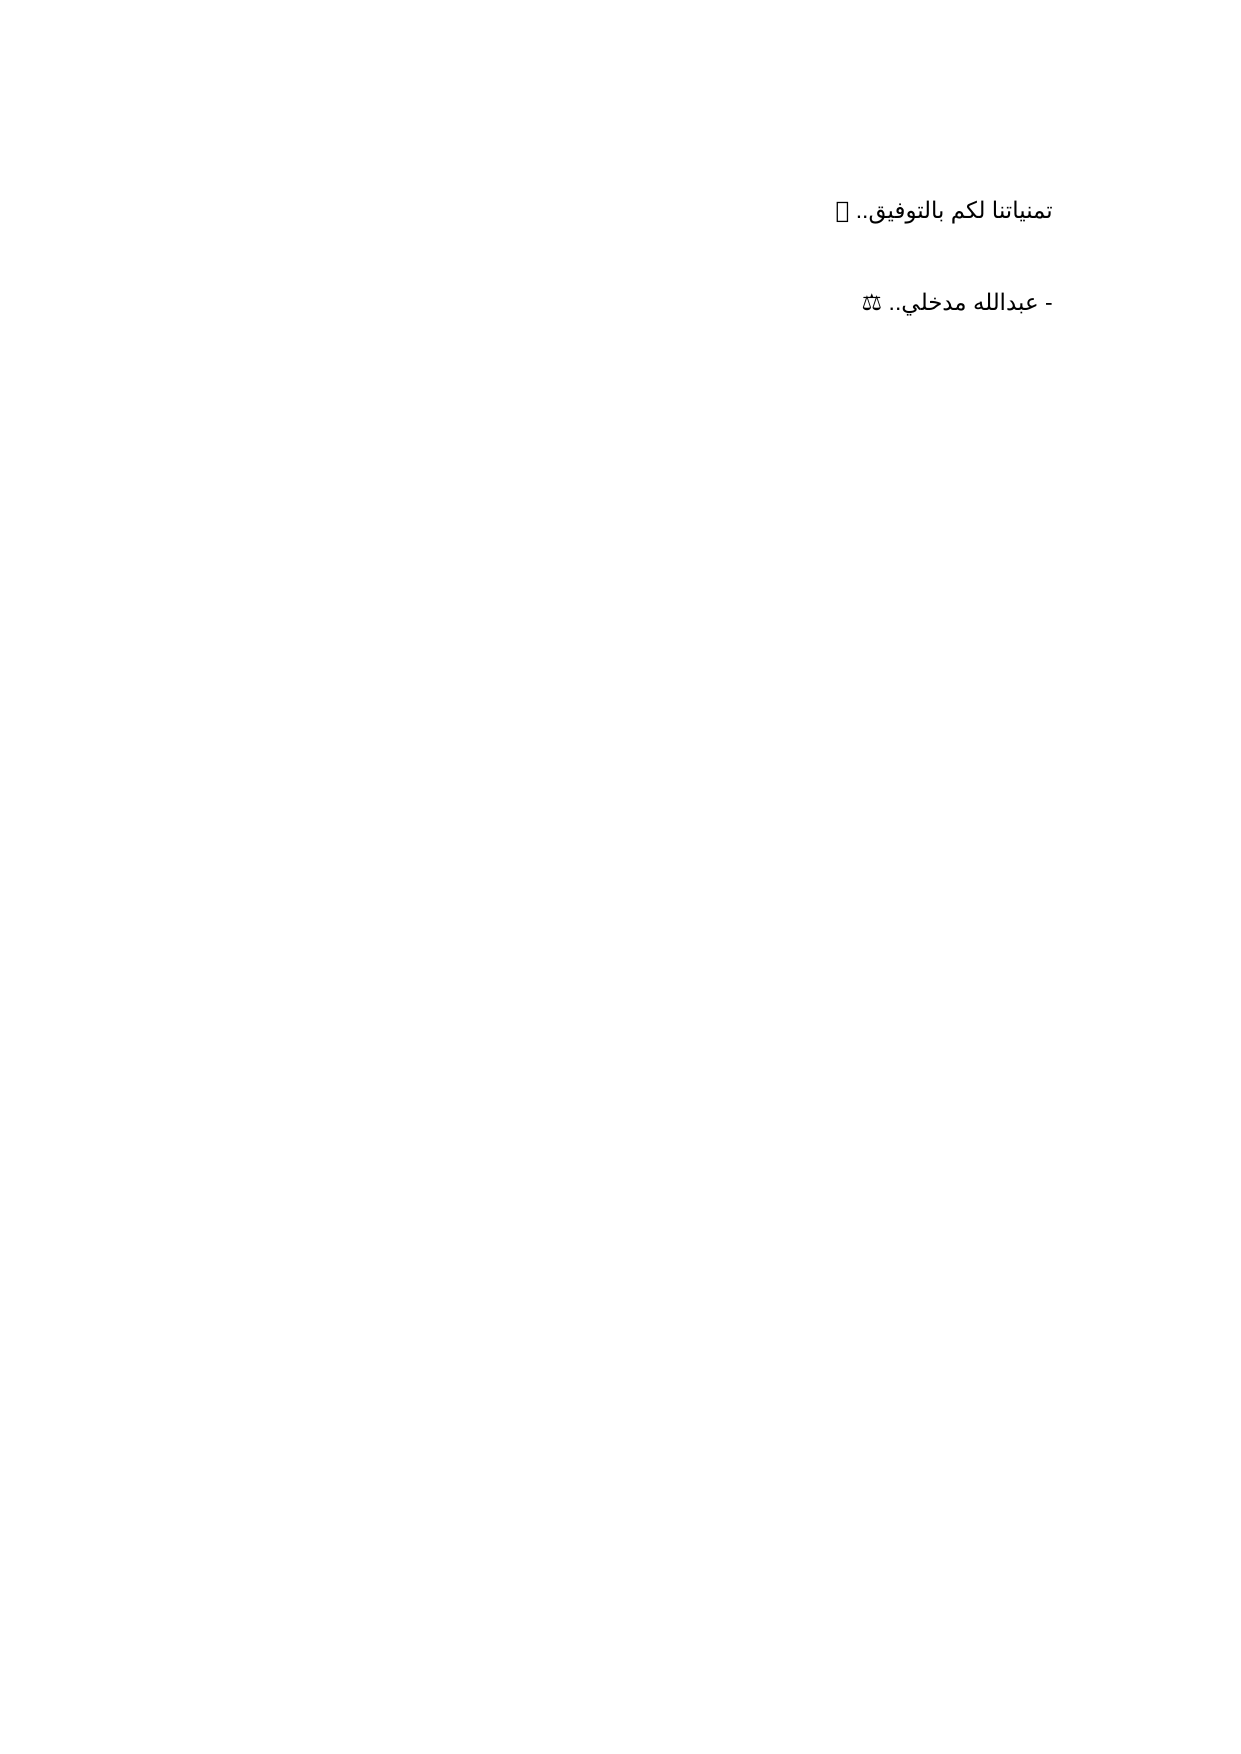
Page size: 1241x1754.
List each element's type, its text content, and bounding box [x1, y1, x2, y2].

text تمنياتنا لكم بالتوفيق.. 💐 [187, 197, 1053, 224]
text - عبدالله مدخلي.. ⚖️ [187, 289, 1053, 316]
